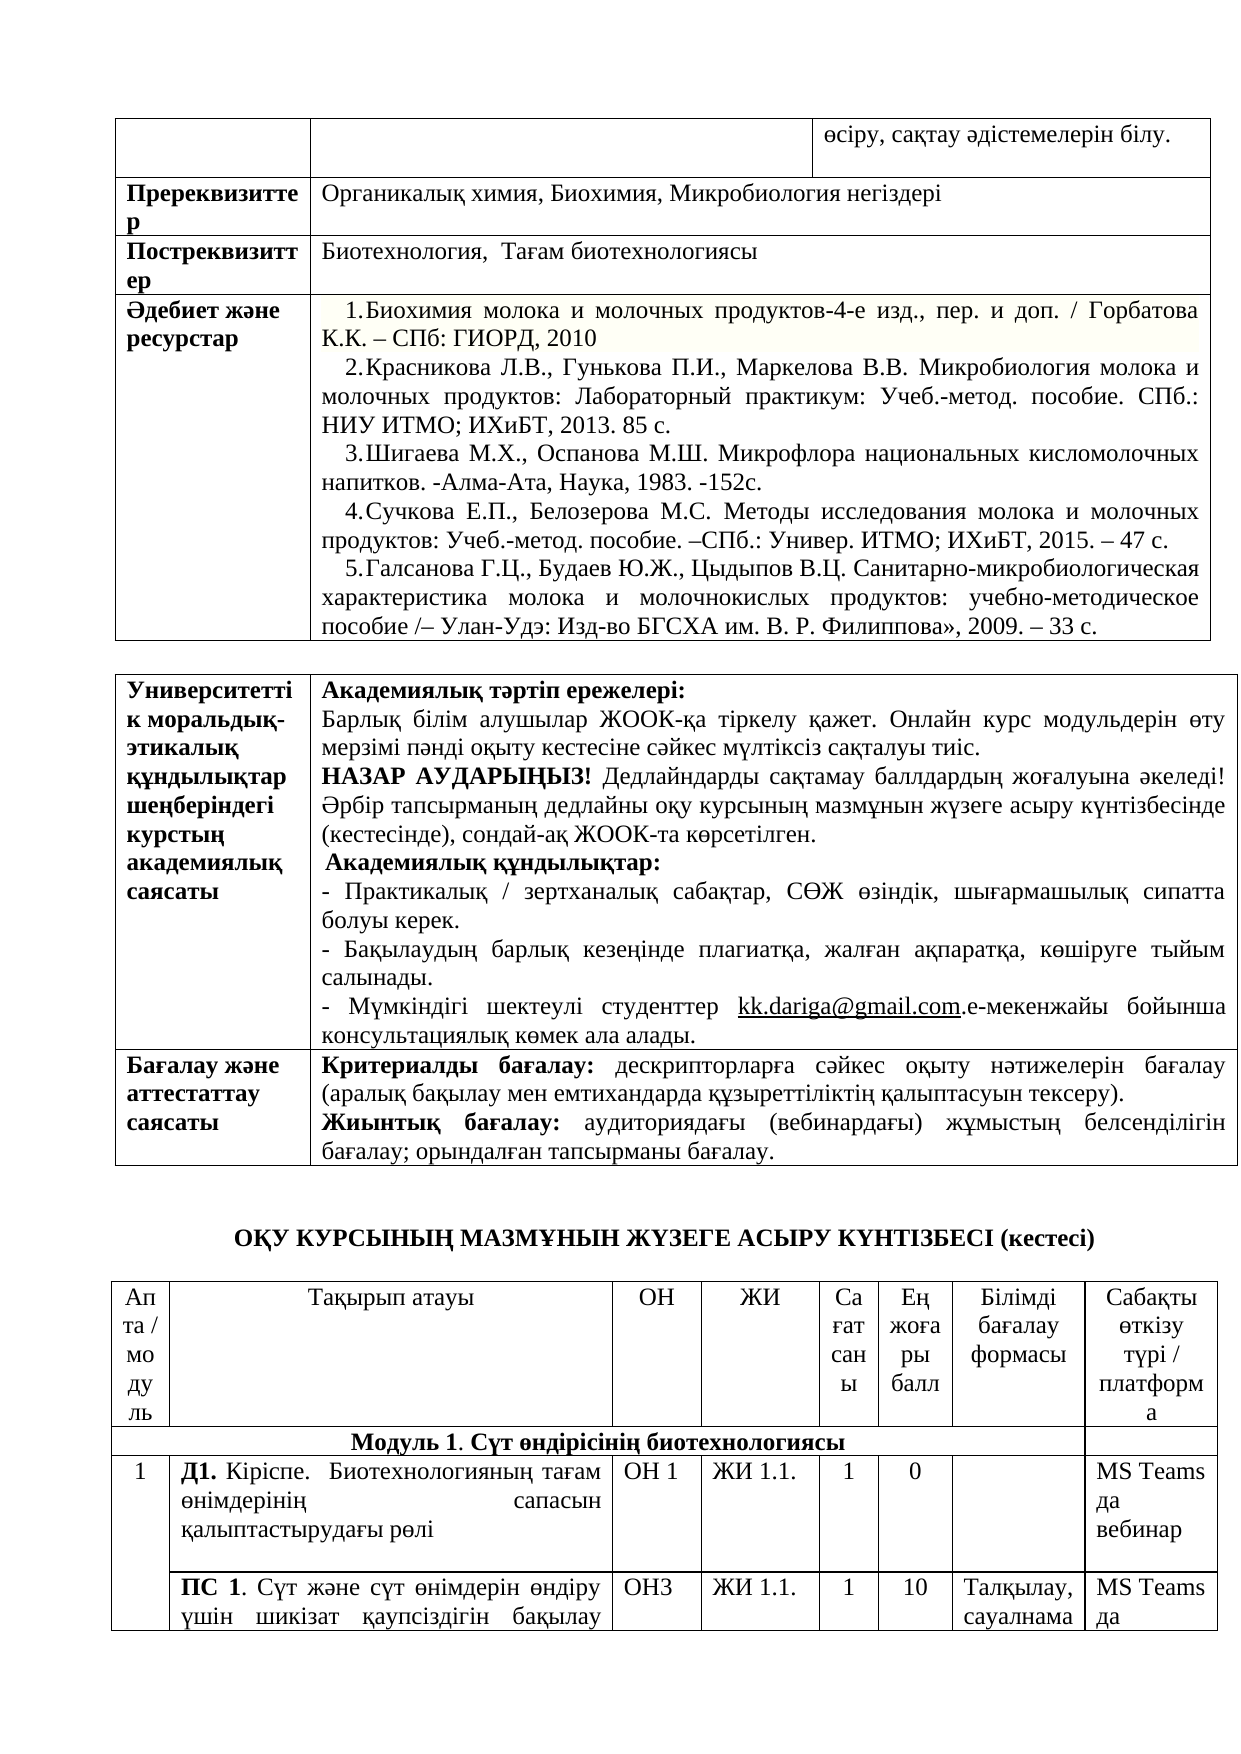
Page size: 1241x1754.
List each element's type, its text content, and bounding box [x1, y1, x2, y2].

table_header Сабақты өткізу түрі / платформа [1086, 1282, 1217, 1426]
table_cell [1086, 1427, 1217, 1455]
table_header Тақырып атауы [170, 1282, 612, 1426]
table_cell Пререквизиттер [116, 178, 310, 235]
table_header Сағат саны [820, 1282, 878, 1426]
table_cell Критериалды бағалау: дескрипторларға сәйкес оқыту нәтижелерін бағалау (аралық бақылау мен емтихандарда құзыреттіліктің қалыптасуын тексеру). Жиынтық бағалау: аудиториядағы (вебинардағы) жұмыстың белсенділігін бағалау; орындалған тапсырманы бағалау. [311, 1050, 1237, 1165]
table_header Академиялық тәртіп ережелері: Барлық білім алушылар ЖООК-қа тіркелу қажет. Онлайн курс модульдерін өту мерзімі пәнді оқыту кестесіне сәйкес мүлтіксіз сақталуы тиіс. НАЗАР АУДАРЫҢЫЗ! Дедлайндарды сақтамау баллдардың жоғалуына әкеледі! Әрбір тапсырманың дедлайны оқу курсының мазмұнын жүзеге асыру күнтізбесінде (кестесінде), сондай-ақ ЖООК-та көрсетілген. Академиялық құндылықтар: - Практикалық / зертханалық сабақтар, СӨЖ өзіндік, шығармашылық сипатта болуы керек. - Бақылаудың барлық кезеңінде плагиатқа, жалған ақпаратқа, көшіруге тыйым салынады. - Мүмкіндігі шектеулі студенттер kk.dariga@gmail.com.е-мекенжайы бойынша консультациялық көмек ала алады. [311, 675, 1237, 1049]
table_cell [813, 119, 1210, 177]
table_cell MS Teams да вебинар [1086, 1573, 1217, 1630]
table_cell 1 [820, 1456, 878, 1571]
table_cell Модуль 1. Сүт өндірісінің биотехнологиясы [112, 1427, 1084, 1455]
table_header Апта / модуль [112, 1282, 169, 1426]
table_cell Биохимия молока и молочных продуктов-4-е изд., пер. и доп. / Горбатова К.К. – СПб: ГИОРД, 2010 Красникова Л.В., Гунькова П.И., Маркелова В.В. Микробиология молока и молочных продуктов: Лабораторный практикум: Учеб.-метод. пособие. СПб.: НИУ ИТМО; ИХиБТ, 2013. 85 с. Шигаева М.Х., Оспанова М.Ш. Микрофлора национальных кисломолочных напитков. -Алма-Ата, Наука, 1983. -152с. Сучкова Е.П., Белозерова М.С. Методы исследования молока и молочных продуктов: Учеб.-метод. пособие. –СПб.: Универ. ИТМО; ИХиБТ, 2015. – 47 с. Галсанова Г.Ц., Будаев Ю.Ж., Цыдыпов В.Ц. Санитарно-микробиологическая характеристика молока и молочнокислых продуктов: учебно-методическое пособие /– Улан-Удэ: Изд-во БГСХА им. В. Р. Филиппова», 2009. – 33 с. [311, 295, 1210, 640]
table_header Білімді бағалау формасы [953, 1282, 1084, 1426]
table_cell ЖИ 1.1. [702, 1456, 819, 1571]
table_cell [953, 1456, 1084, 1571]
table_cell ОН 1 [613, 1456, 701, 1571]
table_cell 1 [820, 1573, 878, 1630]
table_cell MS Teams да вебинар [1086, 1456, 1217, 1571]
table_header Ең жоғары балл [879, 1282, 952, 1426]
table_cell 1 [112, 1456, 169, 1630]
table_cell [170, 1573, 612, 1630]
table_cell Постреквизиттер [116, 236, 310, 294]
table_cell Д1. Кіріспе. Биотехнологияның тағам өнімдерінің сапасын қалыптастырудағы рөлі [170, 1456, 612, 1571]
table_cell ОН3 [613, 1573, 701, 1630]
table_cell 0 [879, 1456, 952, 1571]
table_cell 10 [879, 1573, 952, 1630]
table_cell ЖИ 1.1. [702, 1573, 819, 1630]
table_cell Талқылау, сауалнама [953, 1573, 1084, 1630]
text ОҚУ КУРСЫНЫҢ МАЗМҰНЫН ЖҮЗЕГЕ АСЫРУ КҮНТІЗБЕСІ (кестесі) [177, 1223, 1152, 1252]
table_cell Бағалау және аттестаттау саясаты [116, 1050, 310, 1165]
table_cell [311, 119, 812, 177]
table_cell Биотехнология, Тағам биотехнологиясы [311, 236, 1210, 294]
table_header ОН [613, 1282, 701, 1426]
table_cell Органикалық химия, Биохимия, Микробиология негіздері [311, 178, 1210, 235]
table_cell Әдебиет және ресурстар [116, 295, 310, 640]
table_header ЖИ [702, 1282, 819, 1426]
table_header Университеттік моральдық-этикалық құндылықтар шеңберіндегі курстың академиялық саясаты [116, 675, 310, 1049]
